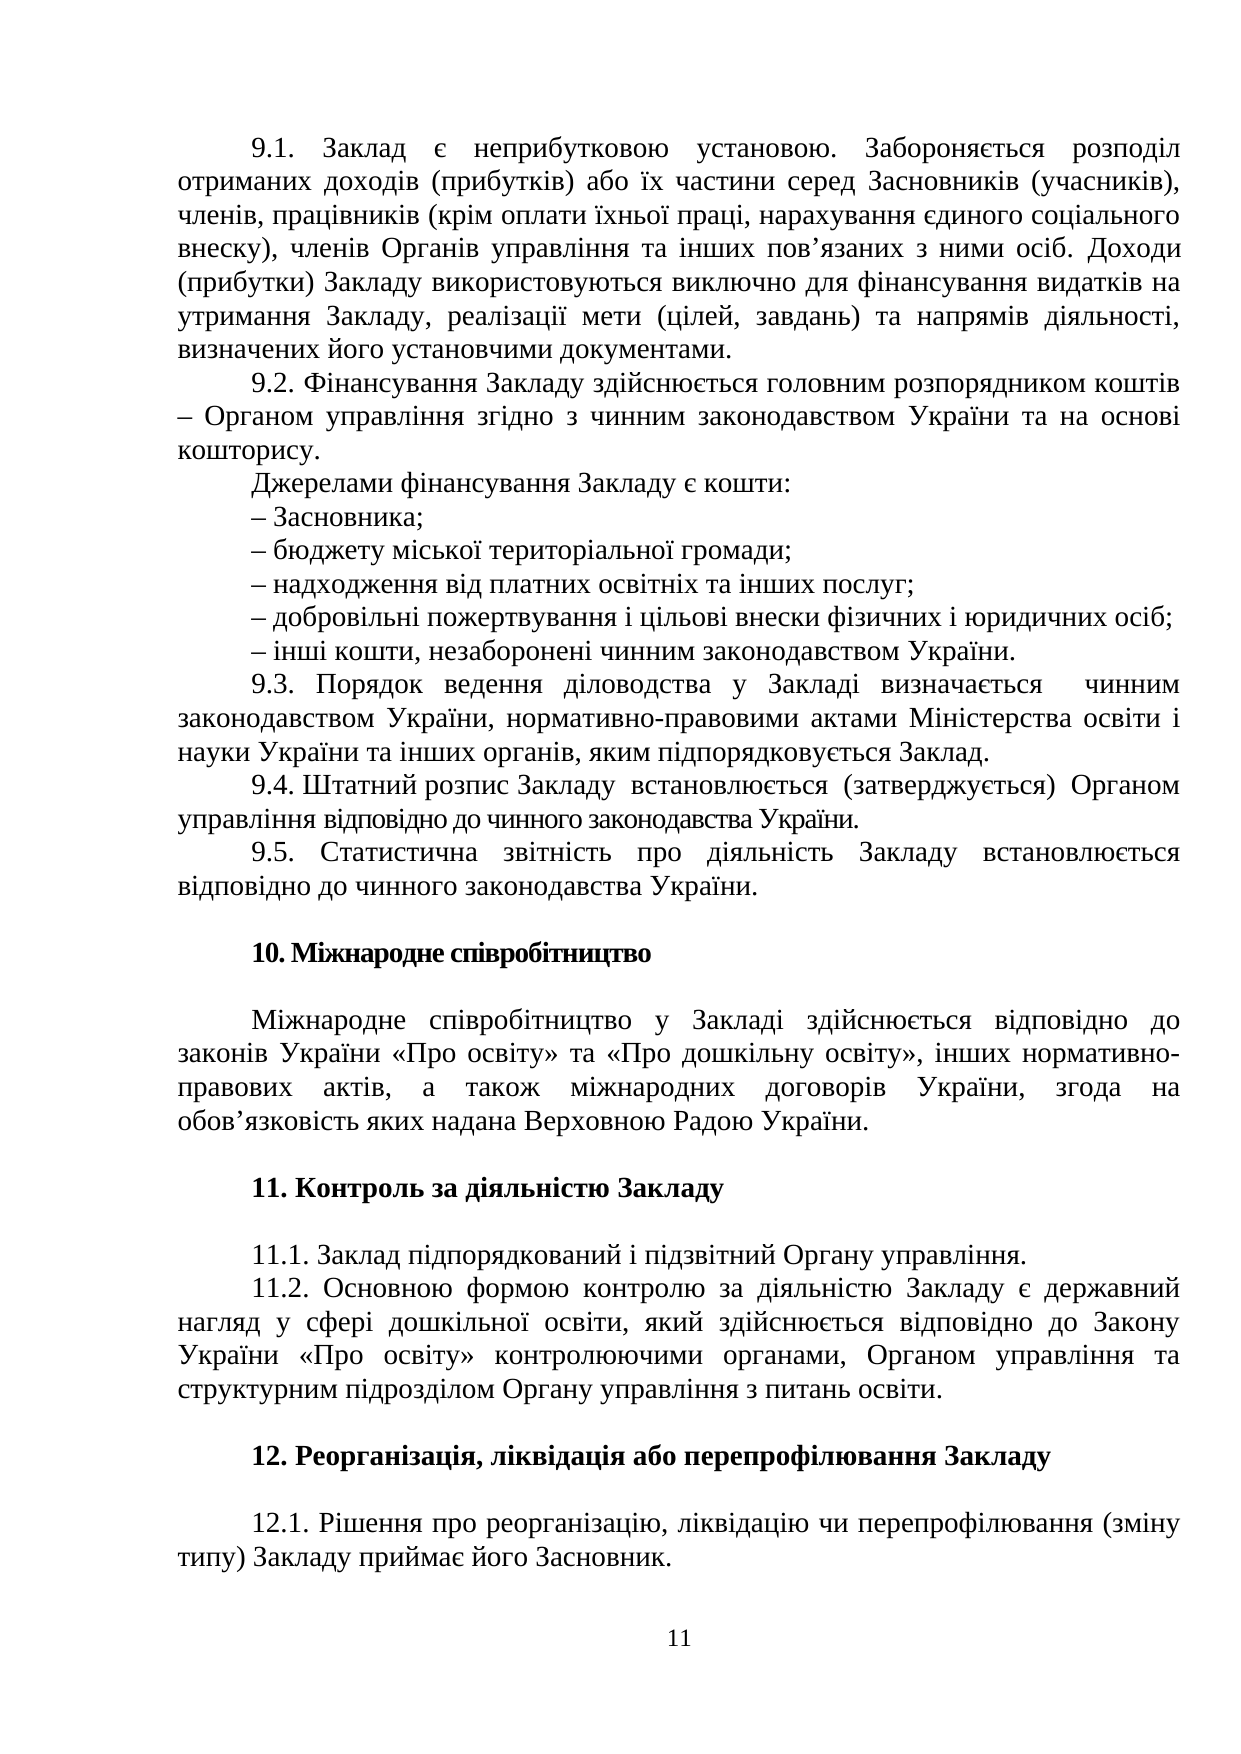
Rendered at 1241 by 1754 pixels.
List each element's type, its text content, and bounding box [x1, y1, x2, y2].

text 9.2. Фінансування Закладу здійснюється головним розпорядником коштів – Органом управління згідно з чинним законодавством України та на основі кошторису. [177, 365, 1181, 465]
text 9.1. Заклад є неприбутковою установою. Забороняється розподіл отриманих доходів (прибутків) або їх частини серед Засновників (учасників), членів, працівників (крім оплати їхньої праці, нарахування єдиного соціального внеску), членів Органів управління та інших пов’язаних з ними осіб. Доходи (прибутки) Закладу використовуються виключно для фінансування видатків на утримання Закладу, реалізації мети (цілей, завдань) та напрямів діяльності, визначених його установчими документами. [177, 130, 1181, 365]
text 9.3. Порядок ведення діловодства у Закладі визначається чинним законодавством України, нормативно-правовими актами Міністерства освіти і науки України та інших органів, яким підпорядковується Заклад. [177, 667, 1181, 767]
text 10. Міжнародне співробітництво [177, 935, 1181, 968]
text 9.5. Статистична звітність про діяльність Закладу встановлюється відповідно до чинного законодавства України. [177, 834, 1181, 901]
text – добровільні пожертвування і цільові внески фізичних і юридичних осіб; [177, 599, 1181, 633]
text Міжнародне співробітництво у Закладі здійснюється відповідно до законів України «Про освіту» та «Про дошкільну освіту», інших нормативно-правових актів, а також міжнародних договорів України, згода на обов’язковість яких надана Верховною Радою України. [177, 1002, 1181, 1136]
text – Засновника; [177, 499, 1181, 532]
text 12.1. Рішення про реорганізацію, ліквідацію чи перепрофілювання (зміну типу) Закладу приймає його Засновник. [177, 1505, 1181, 1572]
text – надходження від платних освітніх та інших послуг; [177, 566, 1181, 599]
text – інші кошти, незаборонені чинним законодавством України. [177, 633, 1181, 667]
text – бюджету міської територіальної громади; [177, 532, 1181, 566]
text 11.2. Основною формою контролю за діяльністю Закладу є державний нагляд у сфері дошкільної освіти, який здійснюється відповідно до Закону України «Про освіту» контролюючими органами, Органом управління та структурним підрозділом Органу управління з питань освіти. [177, 1270, 1181, 1404]
text 9.4. Штатний розпис Закладу встановлюється (затверджується) Органом управління відповідно до чинного законодавства України. [177, 767, 1181, 834]
text 12. Реорганізація, ліквідація або перепрофілювання Закладу [177, 1438, 1181, 1472]
text Джерелами фінансування Закладу є кошти: [177, 465, 1181, 499]
text 11.1. Заклад підпорядкований і підзвітний Органу управління. [177, 1237, 1181, 1270]
text 11. Контроль за діяльністю Закладу [177, 1170, 1181, 1203]
